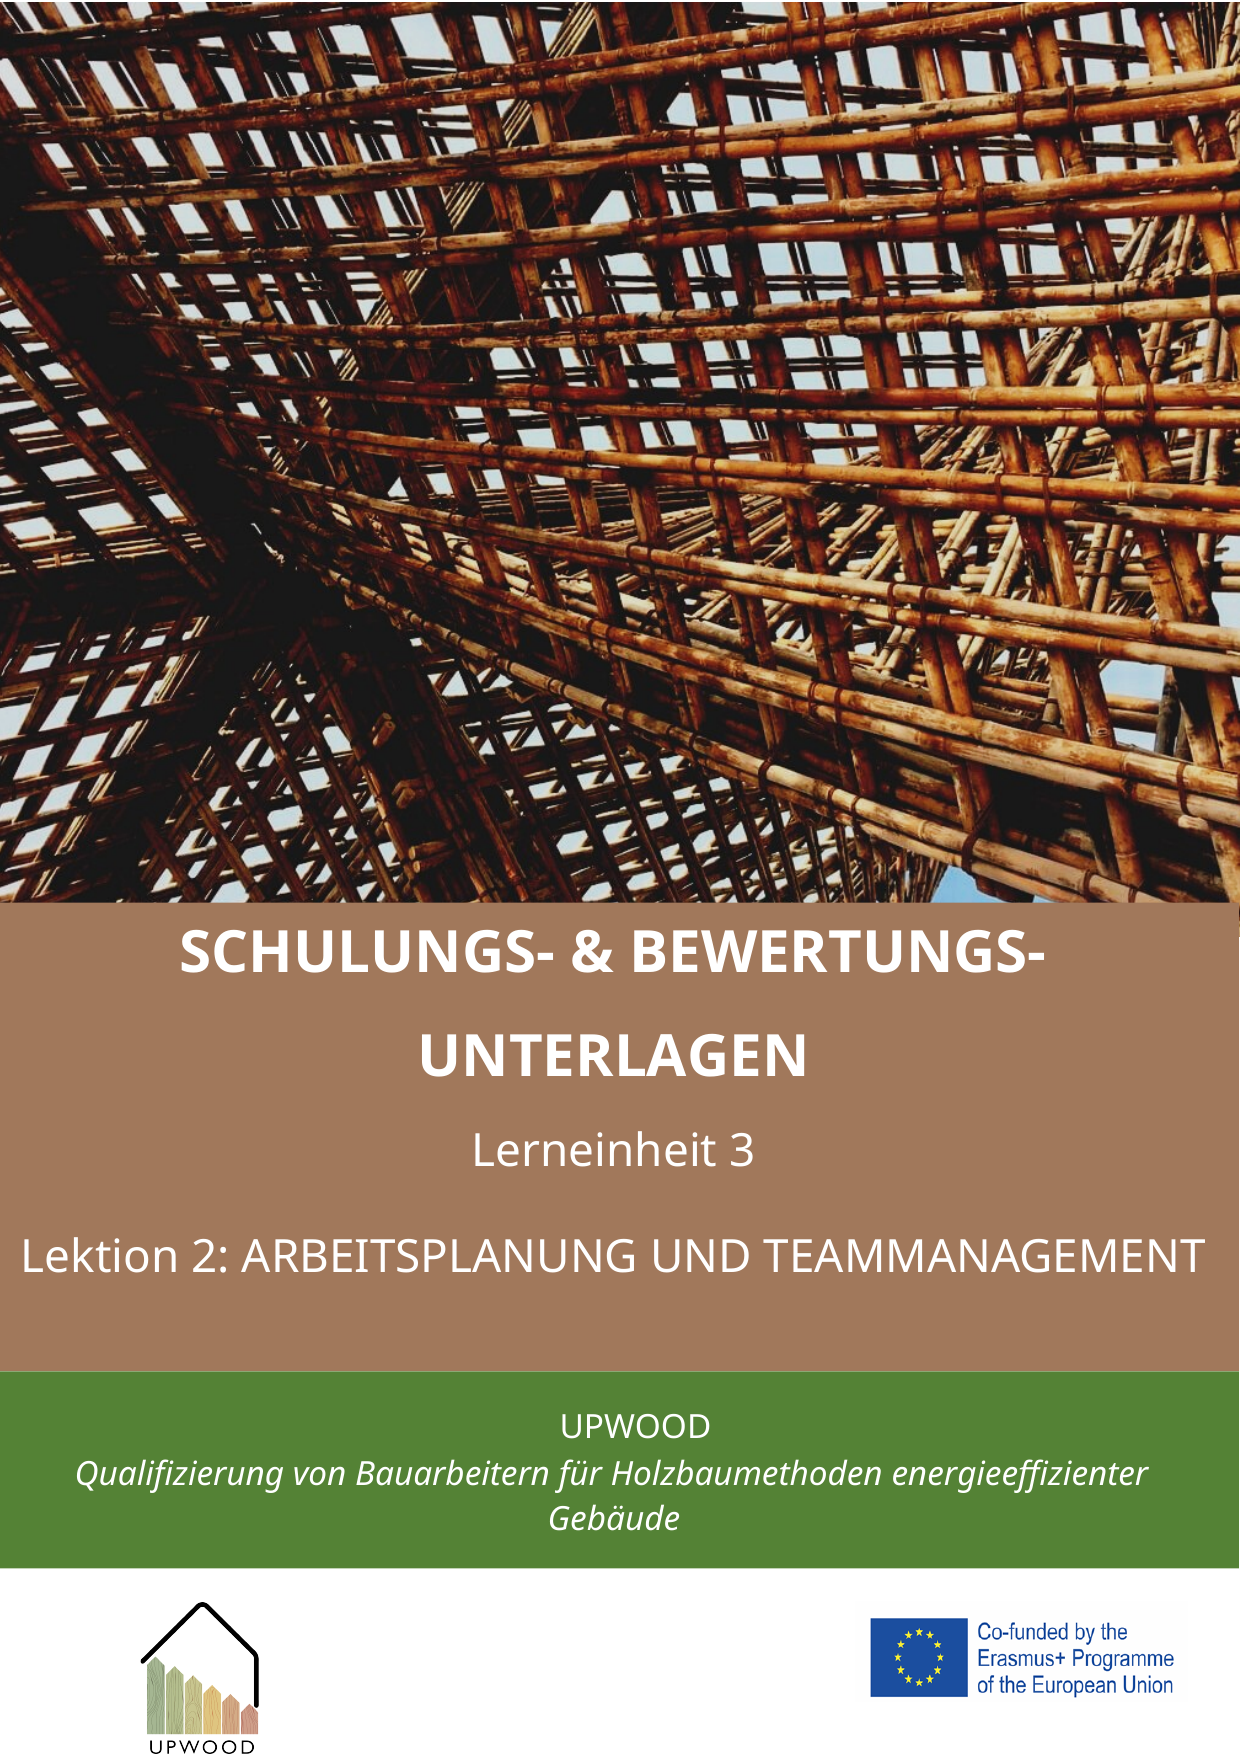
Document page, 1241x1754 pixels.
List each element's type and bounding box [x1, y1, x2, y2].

picture [0, 2, 1240, 937]
picture [140, 1602, 259, 1754]
picture [854, 1601, 1188, 1702]
